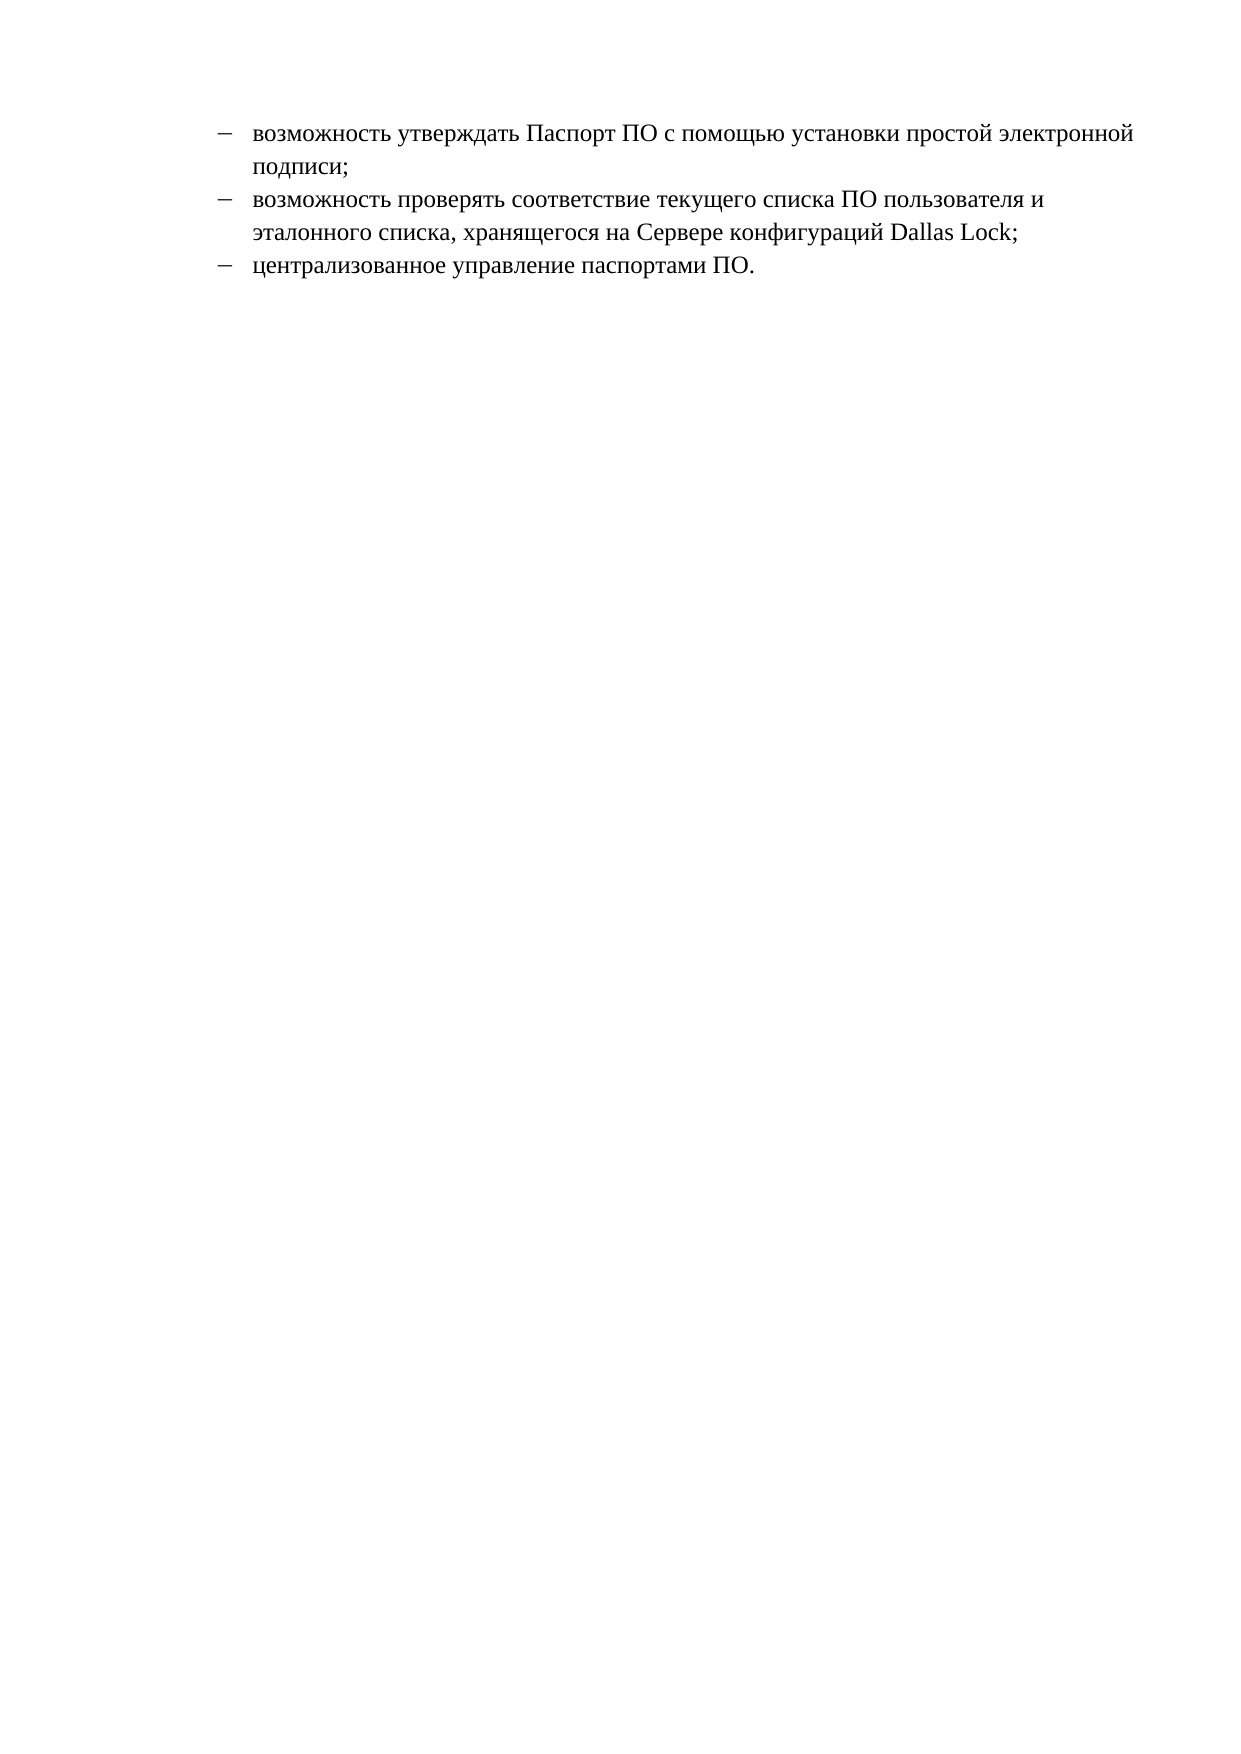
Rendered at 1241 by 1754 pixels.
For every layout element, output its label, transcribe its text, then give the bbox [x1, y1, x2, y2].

list возможность утверждать Паспорт ПО с помощью установки простой электронной подписи; [215, 118, 1152, 180]
list централизованное управление паспортами ПО. [215, 250, 1152, 279]
list возможность проверять соответствие текущего списка ПО пользователя и эталонного списка, хранящегося на Сервере конфигураций Dallas Lock; [215, 184, 1152, 246]
